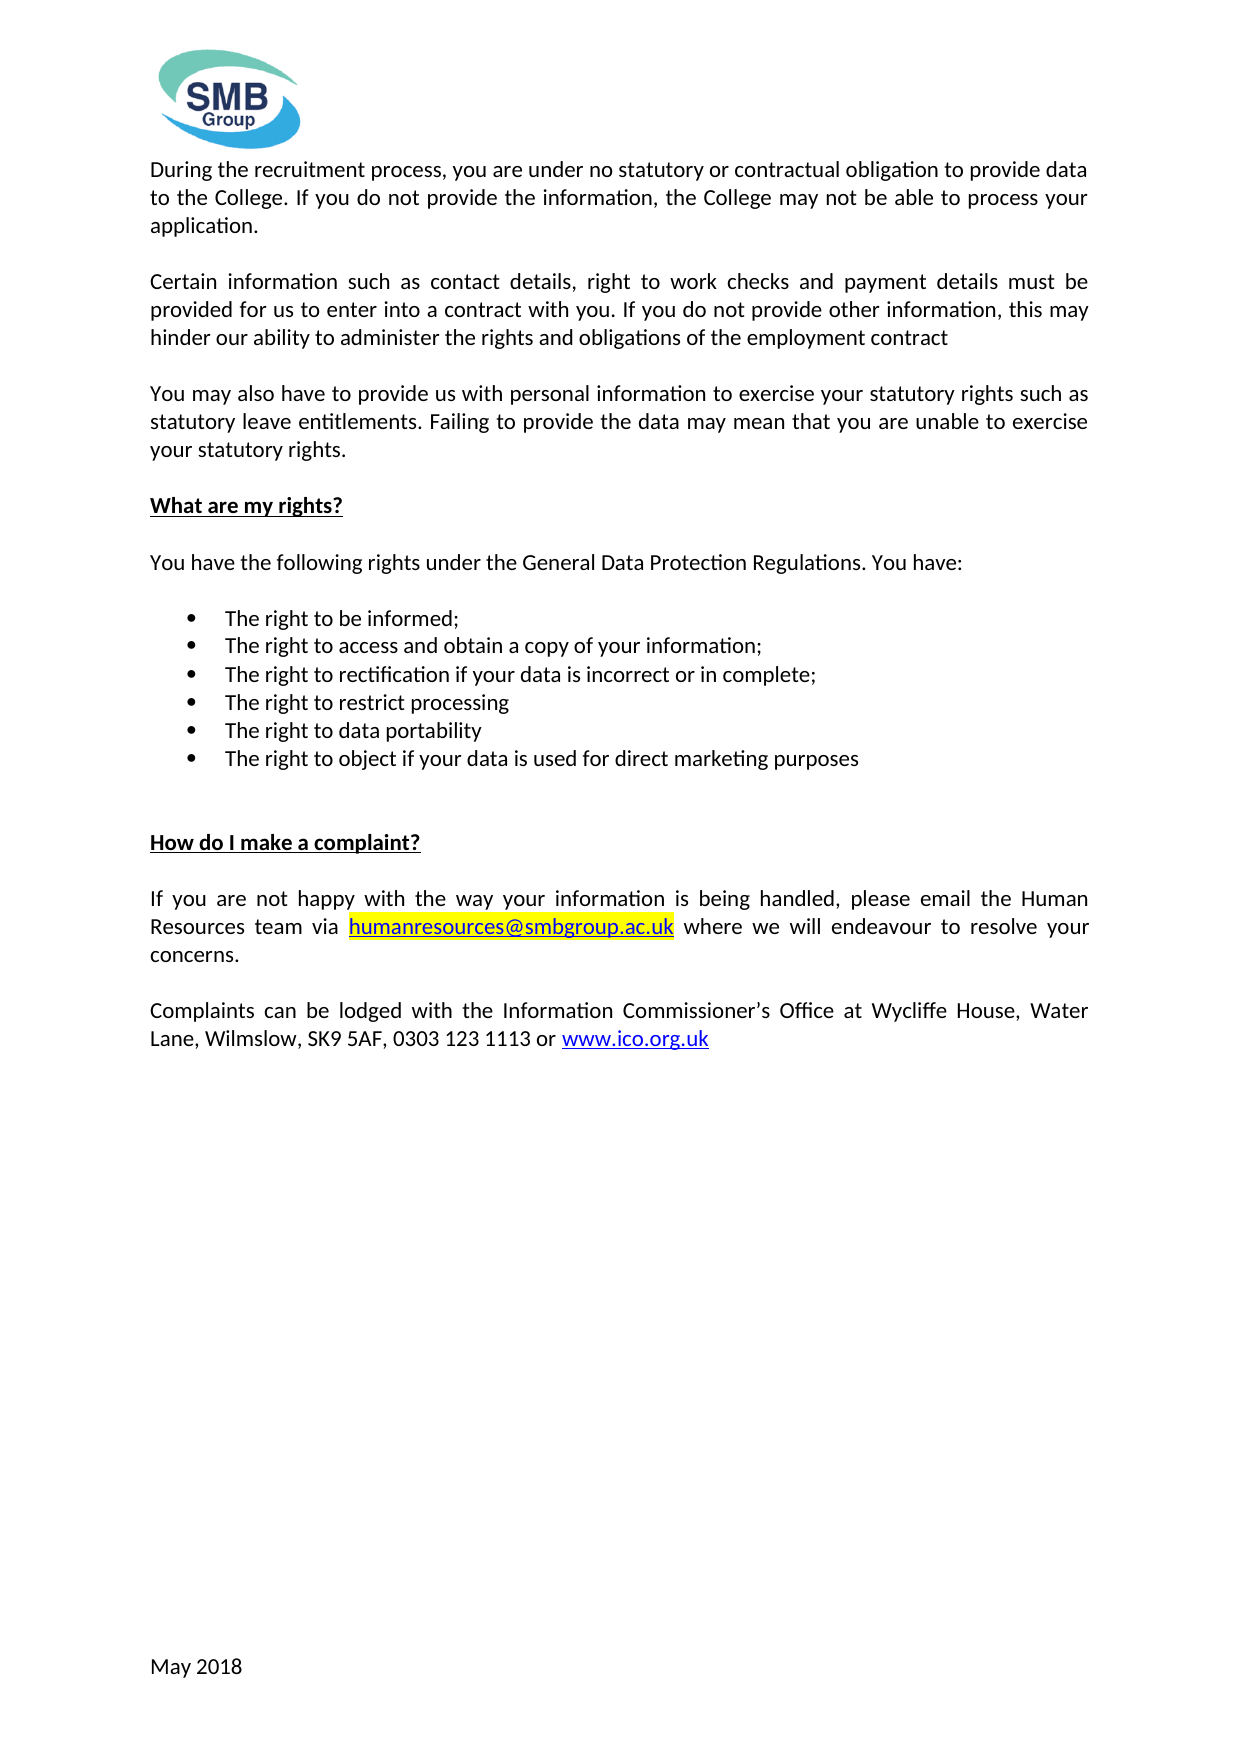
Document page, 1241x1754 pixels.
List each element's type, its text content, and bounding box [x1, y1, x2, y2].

text You may also have to provide us with personal information to exercise your statutory rights such as statutory leave entitlements. Failing to provide the data may mean that you are unable to exercise your statutory rights. [150, 379, 1090, 463]
text Complaints can be lodged with the Information Commissioner’s Office at Wycliffe House, Water Lane, Wilmslow, SK9 5AF, 0303 123 1113 or www.ico.org.uk [150, 996, 1090, 1052]
text You have the following rights under the General Data Protection Regulations. You have: [150, 548, 1090, 576]
list The right to data portability [187, 716, 1090, 744]
text What are my rights? [150, 492, 1090, 519]
list The right to rectification if your data is incorrect or in complete; [187, 660, 1090, 688]
list The right to object if your data is used for direct marketing purposes [187, 744, 1090, 772]
list The right to access and obtain a copy of your information; [187, 632, 1090, 660]
list The right to restrict processing [187, 688, 1090, 716]
picture [150, 44, 308, 156]
text During the recruitment process, you are under no statutory or contractual obligation to provide data to the College. If you do not provide the information, the College may not be able to process your application. [150, 155, 1090, 239]
list The right to be informed; [187, 604, 1090, 632]
text If you are not happy with the way your information is being handled, please email the Human Resources team via humanresources@smbgroup.ac.uk where we will endeavour to resolve your concerns. [150, 884, 1090, 968]
text Certain information such as contact details, right to work checks and payment details must be provided for us to enter into a contract with you. If you do not provide other information, this may hinder our ability to administer the rights and obligations of the employment contract [150, 267, 1090, 351]
text How do I make a complaint? [150, 828, 1090, 856]
